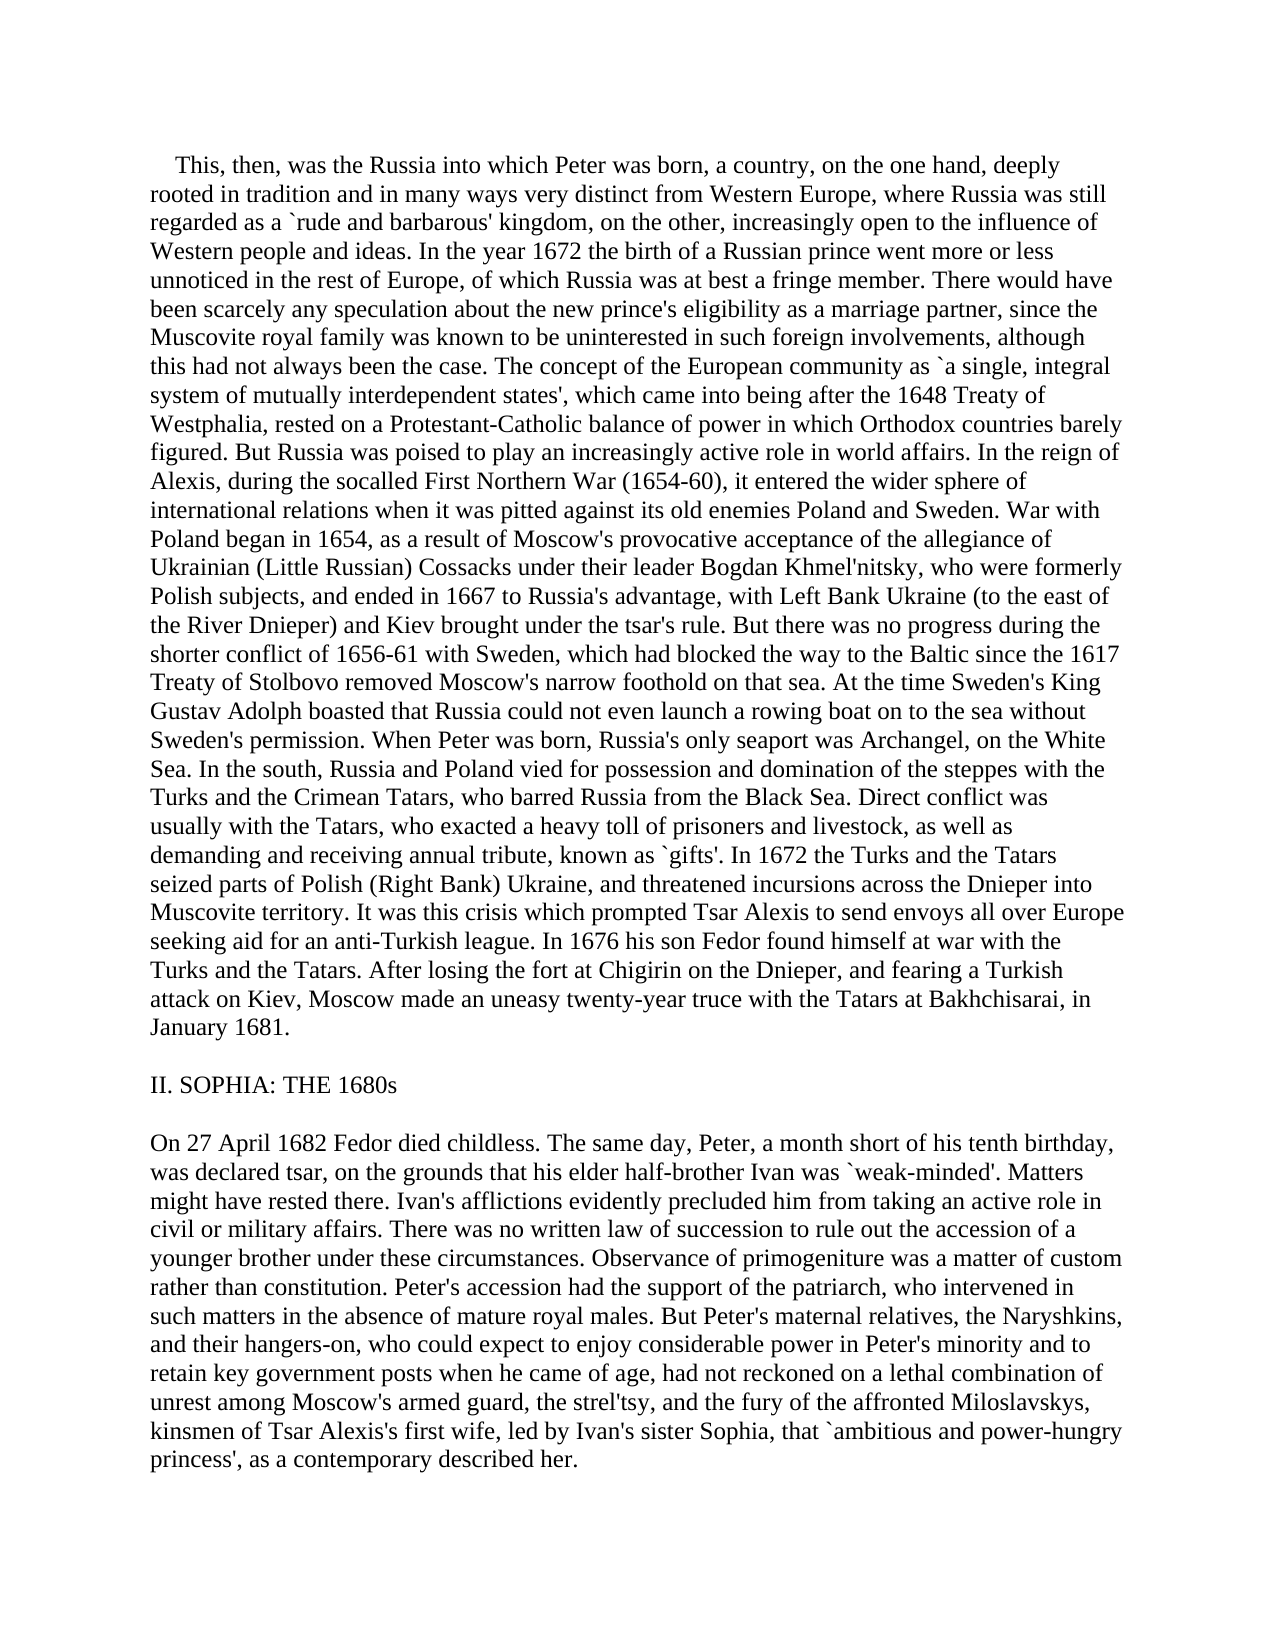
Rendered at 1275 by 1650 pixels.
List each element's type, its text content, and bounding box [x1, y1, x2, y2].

text This, then, was the Russia into which Peter was born, a country, on the one hand, deeply rooted in tradition and in many ways very distinct from Western Europe, where Russia was still regarded as a `rude and barbarous' kingdom, on the other, increasingly open to the influence of Western people and ideas. In the year 1672 the birth of a Russian prince went more or less unnoticed in the rest of Europe, of which Russia was at best a fringe member. There would have been scarcely any speculation about the new prince's eligibility as a marriage partner, since the Muscovite royal family was known to be uninterested in such foreign involvements, although this had not always been the case. The concept of the European community as `a single, integral system of mutually interdependent states', which came into being after the 1648 Treaty of Westphalia, rested on a Protestant-Catholic balance of power in which Orthodox countries barely figured. But Russia was poised to play an increasingly active role in world affairs. In the reign of Alexis, during the socalled First Northern War (1654-60), it entered the wider sphere of international relations when it was pitted against its old enemies Poland and Sweden. War with Poland began in 1654, as a result of Moscow's provocative acceptance of the allegiance of Ukrainian (Little Russian) Cossacks under their leader Bogdan Khmel'nitsky, who were formerly Polish subjects, and ended in 1667 to Russia's advantage, with Left Bank Ukraine (to the east of the River Dnieper) and Kiev brought under the tsar's rule. But there was no progress during the shorter conflict of 1656-61 with Sweden, which had blocked the way to the Baltic since the 1617 Treaty of Stolbovo removed Moscow's narrow foothold on that sea. At the time Sweden's King Gustav Adolph boasted that Russia could not even launch a rowing boat on to the sea without Sweden's permission. When Peter was born, Russia's only seaport was Archangel, on the White Sea. In the south, Russia and Poland vied for possession and domination of the steppes with the Turks and the Crimean Tatars, who barred Russia from the Black Sea. Direct conflict was usually with the Tatars, who exacted a heavy toll of prisoners and livestock, as well as demanding and receiving annual tribute, known as `gifts'. In 1672 the Turks and the Tatars seized parts of Polish (Right Bank) Ukraine, and threatened incursions across the Dnieper into Muscovite territory. It was this crisis which prompted Tsar Alexis to send envoys all over Europe seeking aid for an anti-Turkish league. In 1676 his son Fedor found himself at war with the Turks and the Tatars. After losing the fort at Chigirin on the Dnieper, and fearing a Turkish attack on Kiev, Moscow made an uneasy twenty-year truce with the Tatars at Bakhchisarai, in January 1681. [150, 150, 1125, 1041]
text On 27 April 1682 Fedor died childless. The same day, Peter, a month short of his tenth birthday, was declared tsar, on the grounds that his elder half-brother Ivan was `weak-minded'. Matters might have rested there. Ivan's afflictions evidently precluded him from taking an active role in civil or military affairs. There was no written law of succession to rule out the accession of a younger brother under these circumstances. Observance of primogeniture was a matter of custom rather than constitution. Peter's accession had the support of the patriarch, who intervened in such matters in the absence of mature royal males. But Peter's maternal relatives, the Naryshkins, and their hangers-on, who could expect to enjoy considerable power in Peter's minority and to retain key government posts when he came of age, had not reckoned on a lethal combination of unrest among Moscow's armed guard, the strel'tsy, and the fury of the affronted Miloslavskys, kinsmen of Tsar Alexis's first wife, led by Ivan's sister Sophia, that `ambitious and power-hungry princess', as a contemporary described her. [150, 1128, 1125, 1473]
text II. SOPHIA: THE 1680s [150, 1070, 1125, 1099]
